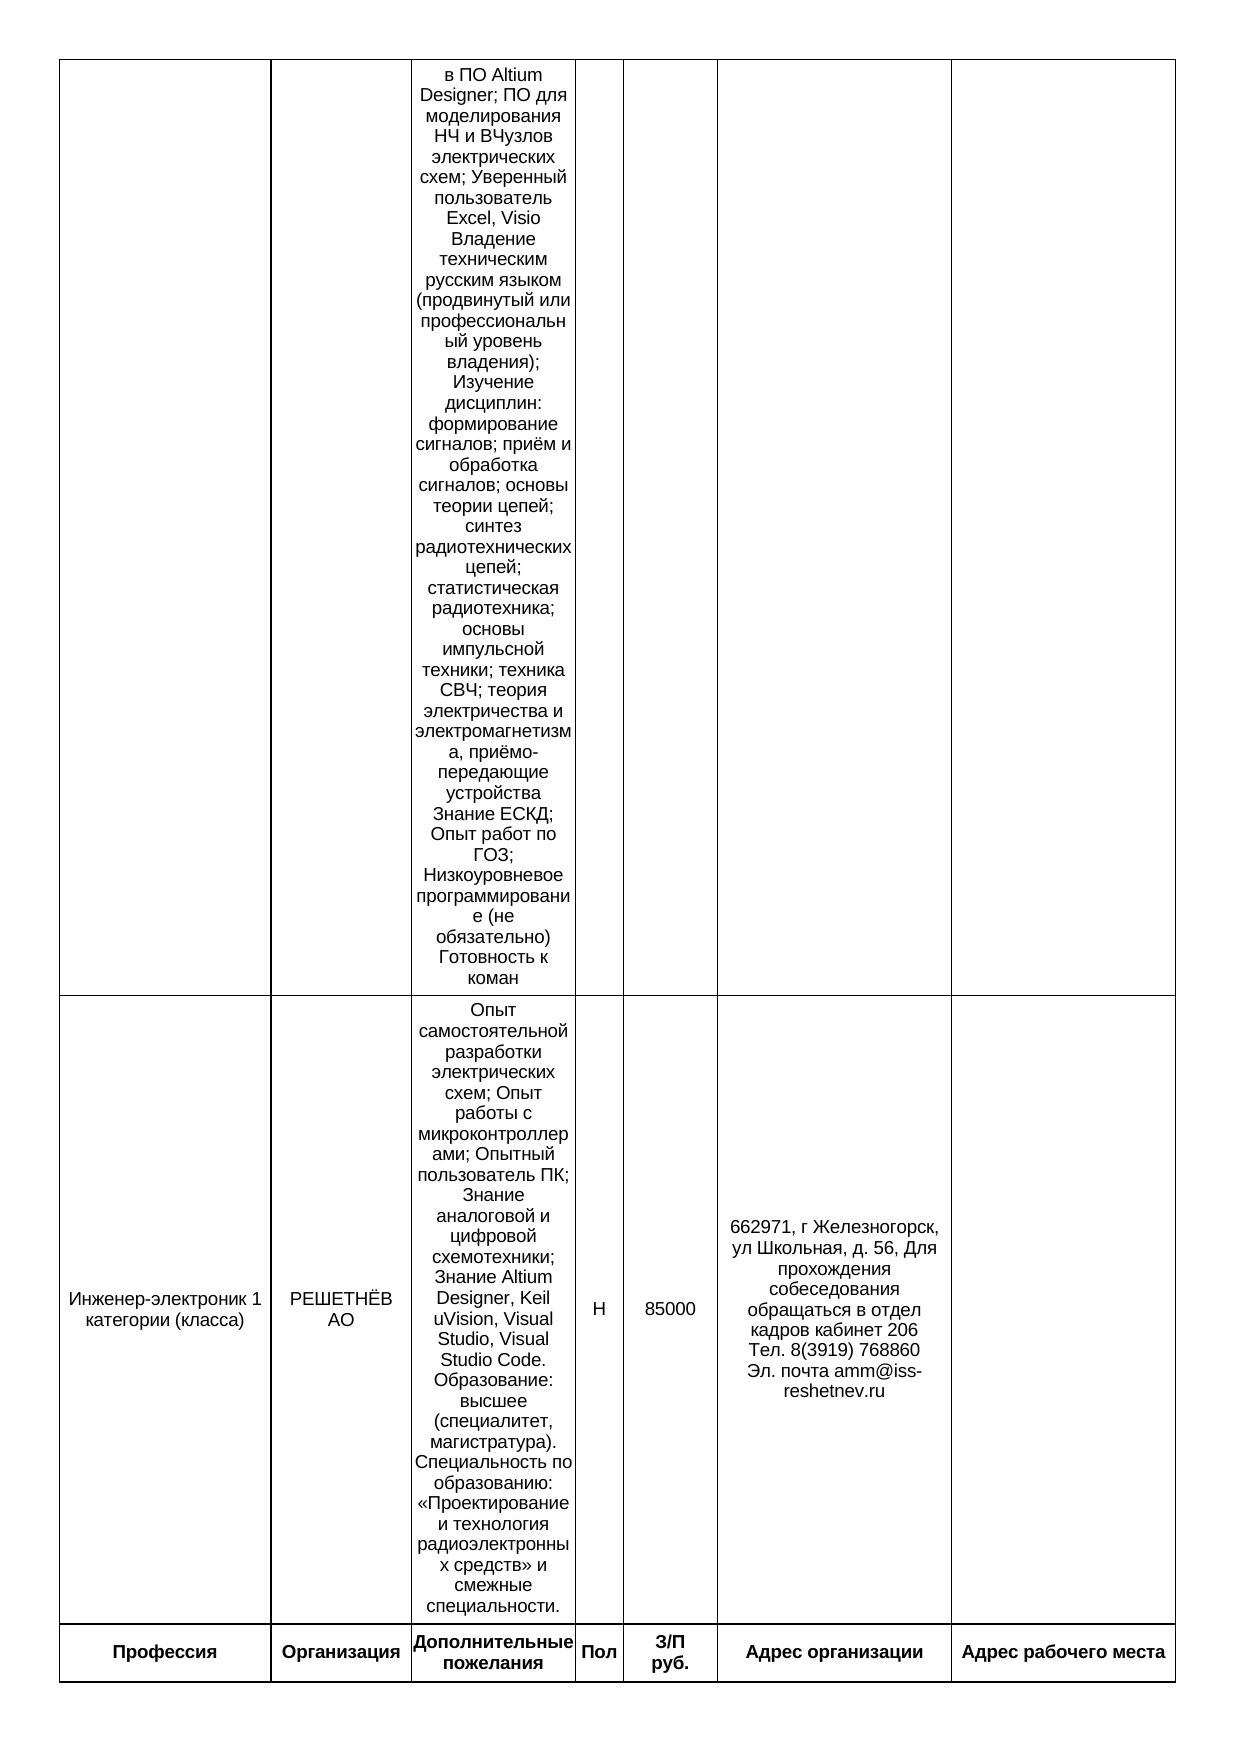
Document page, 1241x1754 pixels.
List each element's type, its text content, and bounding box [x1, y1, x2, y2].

table_cell РЕШЕТНЁВ АО [272, 996, 411, 1623]
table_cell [718, 996, 951, 1623]
table_cell [718, 60, 951, 995]
table_cell 85000 [624, 996, 717, 1623]
table_cell Дополнительные пожелания [412, 1625, 575, 1681]
table_cell З/П руб. [624, 1625, 717, 1681]
table_cell Инженер-электроник 1 категории (класса) [60, 996, 270, 1623]
table_cell Опыт самостоятельной разработки электрических схем; Опыт работы с микроконтроллерами; Опытный пользователь ПК; Знание аналоговой и цифровой схемотехники; Знание Altium Designer, Keil uVision, Visual Studio, Visual Studio Code. Образование: высшее (специалитет, магистратура). Специальность по образованию: «Проектирование и технология радиоэлектронных средств» и смежные специальности. [412, 996, 575, 1623]
table_cell [624, 60, 717, 995]
table_cell [952, 60, 1175, 995]
table_cell [576, 60, 623, 995]
table_cell Организация [272, 1625, 411, 1681]
table_cell [60, 60, 270, 995]
table_cell Адрес рабочего места [952, 1625, 1175, 1681]
table_cell Профессия [60, 1625, 270, 1681]
table_cell Н [576, 996, 623, 1623]
table_cell в ПО Altium Designer; ПО для моделирования НЧ и ВЧузлов электрических схем; Уверенный пользователь Excel, Visio Владение техническим русским языком (продвинутый или профессиональный уровень владения); Изучение дисциплин: формирование сигналов; приём и обработка сигналов; основы теории цепей; синтез радиотехнических цепей; статистическая радиотехника; основы импульсной техники; техника СВЧ; теория электричества и электромагнетизма, приёмо-передающие устройства Знание ЕСКД; Опыт работ по ГОЗ; Низкоуровневое программирование (не обязательно) Готовность к коман [412, 60, 575, 995]
table_cell Адрес организации [718, 1625, 951, 1681]
table_cell [952, 996, 1175, 1623]
table_cell Пол [576, 1625, 623, 1681]
table_cell [272, 60, 411, 995]
